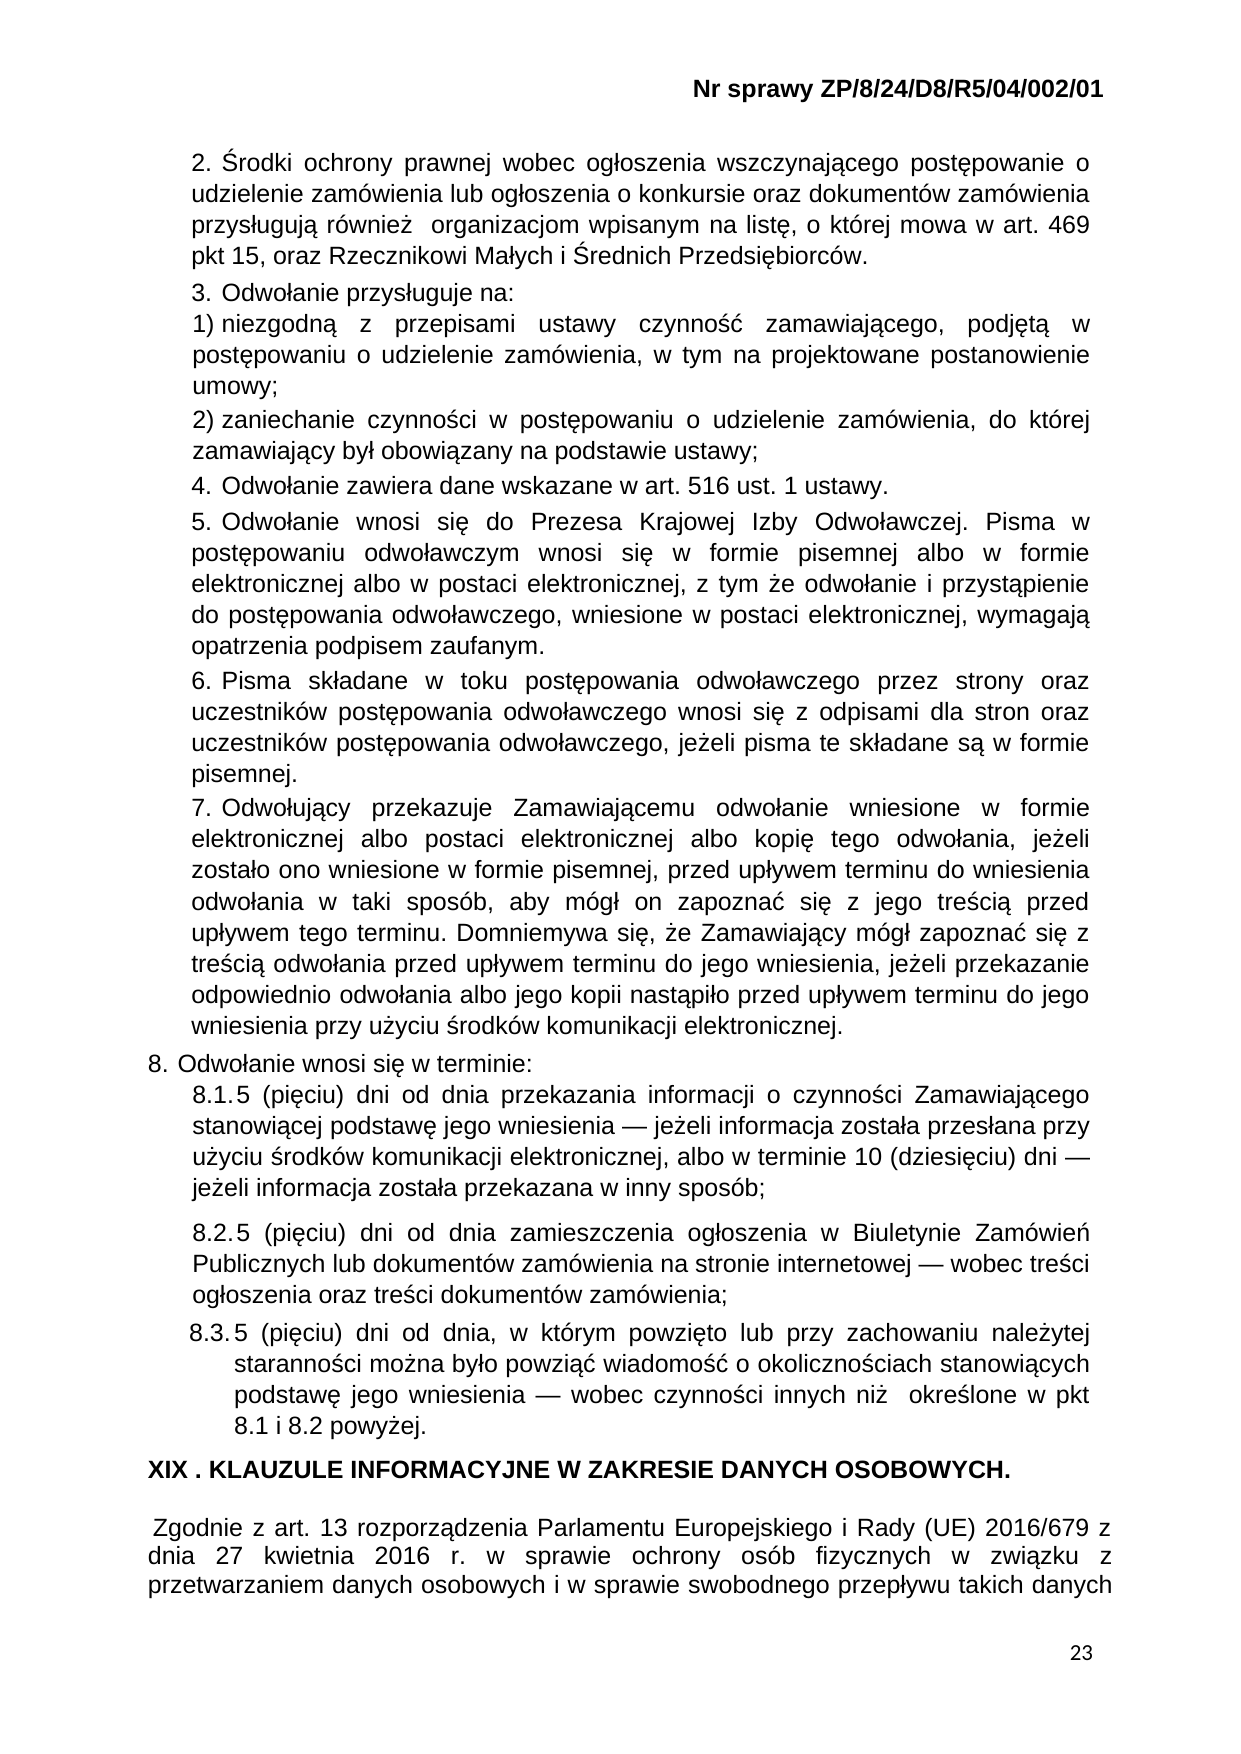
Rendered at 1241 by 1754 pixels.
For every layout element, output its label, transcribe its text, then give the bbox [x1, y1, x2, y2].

list Pisma składane w toku postępowania odwoławczego przez strony oraz uczestników postępowania odwoławczego wnosi się z odpisami dla stron oraz uczestników postępowania odwoławczego, jeżeli pisma te składane są w formie pisemnej. [191, 666, 1091, 787]
list zaniechanie czynności w postępowaniu o udzielenie zamówienia, do której zamawiający był obowiązany na podstawie ustawy; [192, 405, 1091, 465]
list 5 (pięciu) dni od dnia zamieszczenia ogłoszenia w Biuletynie Zamówień Publicznych lub dokumentów zamówienia na stronie internetowej — wobec treści ogłoszenia oraz treści dokumentów zamówienia; [192, 1218, 1091, 1309]
list niezgodną z przepisami ustawy czynność zamawiającego, podjętą w postępowaniu o udzielenie zamówienia, w tym na projektowane postanowienie umowy; [192, 309, 1091, 400]
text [148, 1513, 1114, 1599]
list Odwołanie wnosi się do Prezesa Krajowej Izby Odwoławczej. Pisma w postępowaniu odwoławczym wnosi się w formie pisemnej albo w formie elektronicznej albo w postaci elektronicznej, z tym że odwołanie i przystąpienie do postępowania odwoławczego, wniesione w postaci elektronicznej, wymagają opatrzenia podpisem zaufanym. [191, 507, 1091, 660]
text XIX . KLAUZULE INFORMACYJNE W ZAKRESIE DANYCH OSOBOWYCH. [148, 1455, 1093, 1484]
list 5 (pięciu) dni od dnia przekazania informacji o czynności Zamawiającego stanowiącej podstawę jego wniesienia — jeżeli informacja została przesłana przy użyciu środków komunikacji elektronicznej, albo w terminie 10 (dziesięciu) dni — jeżeli informacja została przekazana w inny sposób; [192, 1080, 1091, 1202]
list 5 (pięciu) dni od dnia, w którym powzięto lub przy zachowaniu należytej staranności można było powziąć wiadomość o okolicznościach stanowiących podstawę jego wniesienia — wobec czynności innych niż określone w pkt 8.1 i 8.2 powyżej. [189, 1318, 1091, 1440]
list Odwołanie zawiera dane wskazane w art. 516 ust. 1 ustawy. [191, 471, 1091, 500]
list Środki ochrony prawnej wobec ogłoszenia wszczynającego postępowanie o udzielenie zamówienia lub ogłoszenia o konkursie oraz dokumentów zamówienia przysługują również organizacjom wpisanym na listę, o której mowa w art. 469 pkt 15, oraz Rzecznikowi Małych i Średnich Przedsiębiorców. [191, 148, 1091, 269]
list Odwołanie wnosi się w terminie: [148, 1049, 1091, 1077]
list Odwołanie przysługuje na: [191, 277, 1091, 306]
list Odwołujący przekazuje Zamawiającemu odwołanie wniesione w formie elektronicznej albo postaci elektronicznej albo kopię tego odwołania, jeżeli zostało ono wniesione w formie pisemnej, przed upływem terminu do wniesienia odwołania w taki sposób, aby mógł on zapoznać się z jego treścią przed upływem tego terminu. Domniemywa się, że Zamawiający mógł zapoznać się z treścią odwołania przed upływem terminu do jego wniesienia, jeżeli przekazanie odpowiednio odwołania albo jego kopii nastąpiło przed upływem terminu do jego wniesienia przy użyciu środków komunikacji elektronicznej. [191, 793, 1091, 1039]
